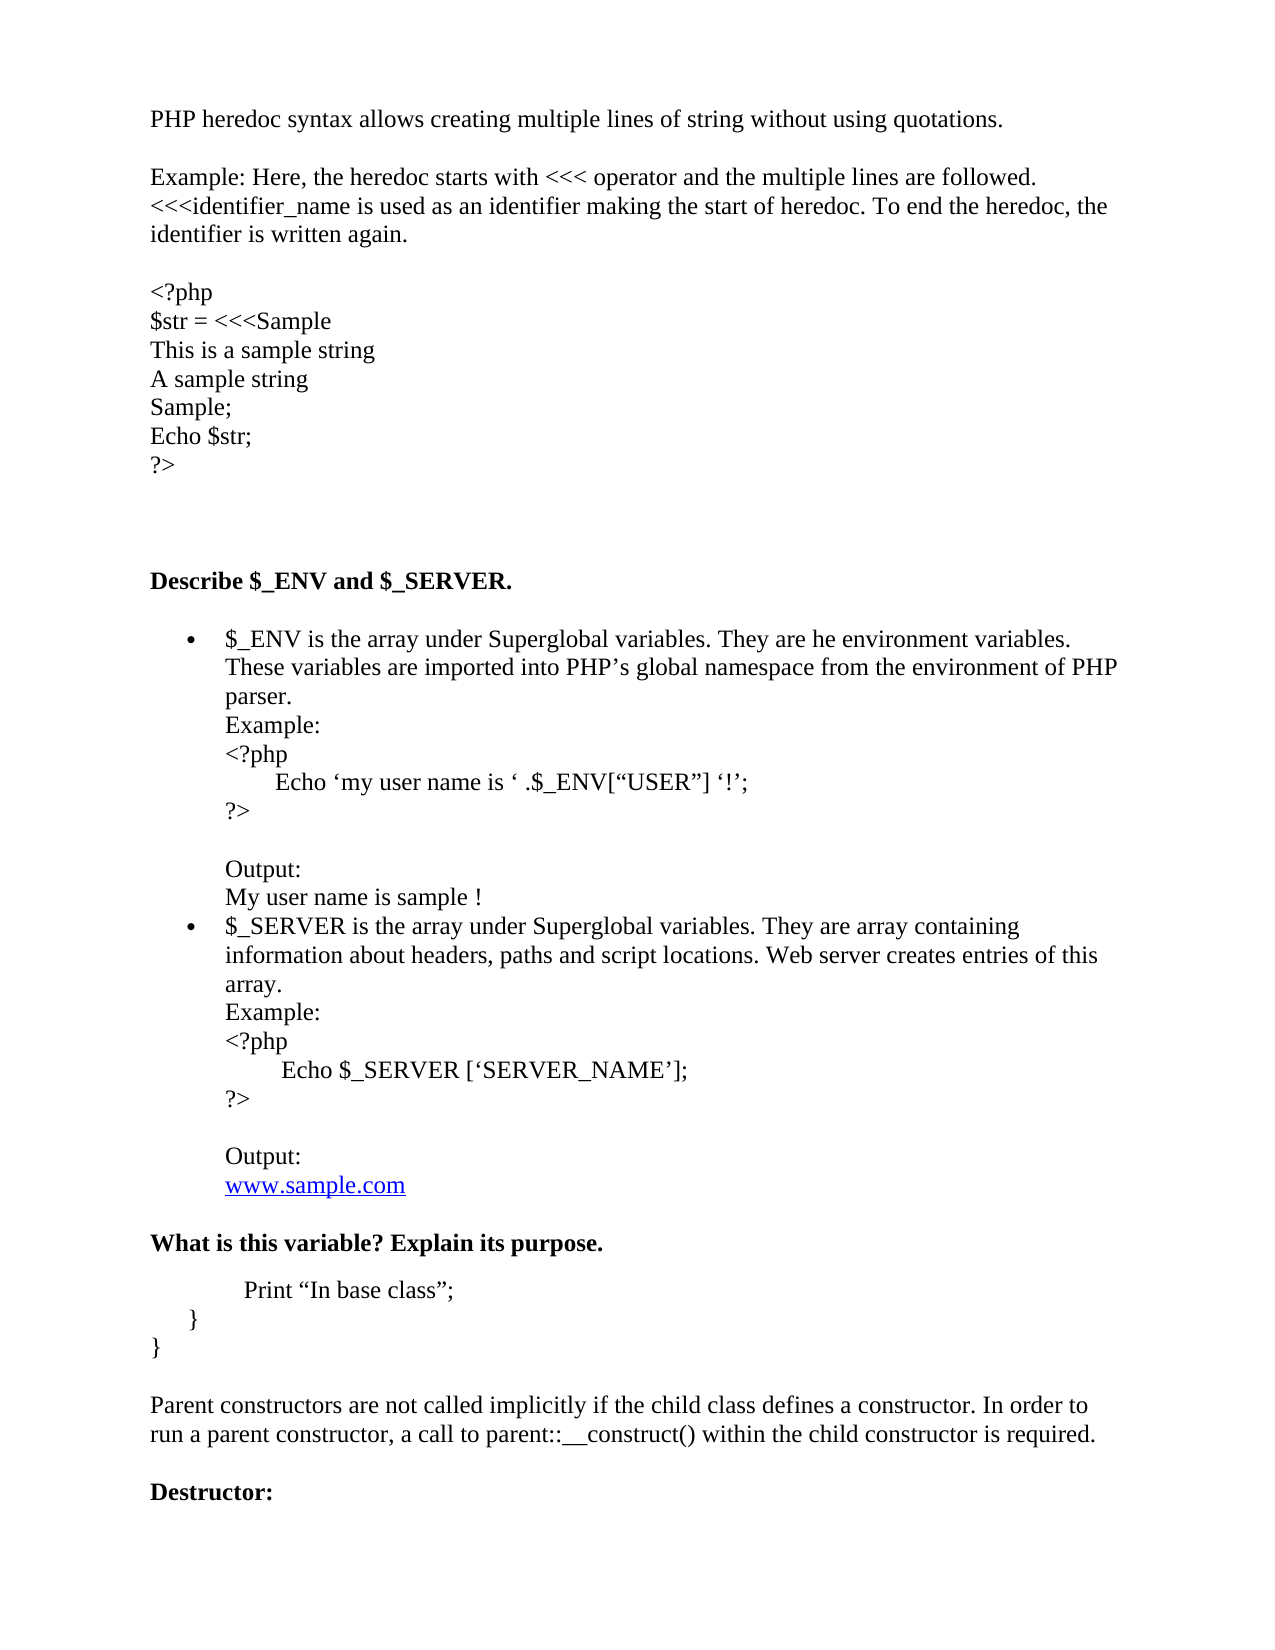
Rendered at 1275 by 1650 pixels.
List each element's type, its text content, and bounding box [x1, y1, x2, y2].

text Void __ construct(arguments); Example: Class base { Function __constrcutor() { Print “In base class”; } } [150, 1275, 1125, 1361]
text Destructor: [150, 1477, 1125, 1506]
text Parent constructors are not called implicitly if the child class defines a constructor. In order to run a parent constructor, a call to parent::__construct() within the child constructor is required. [150, 1390, 1125, 1448]
